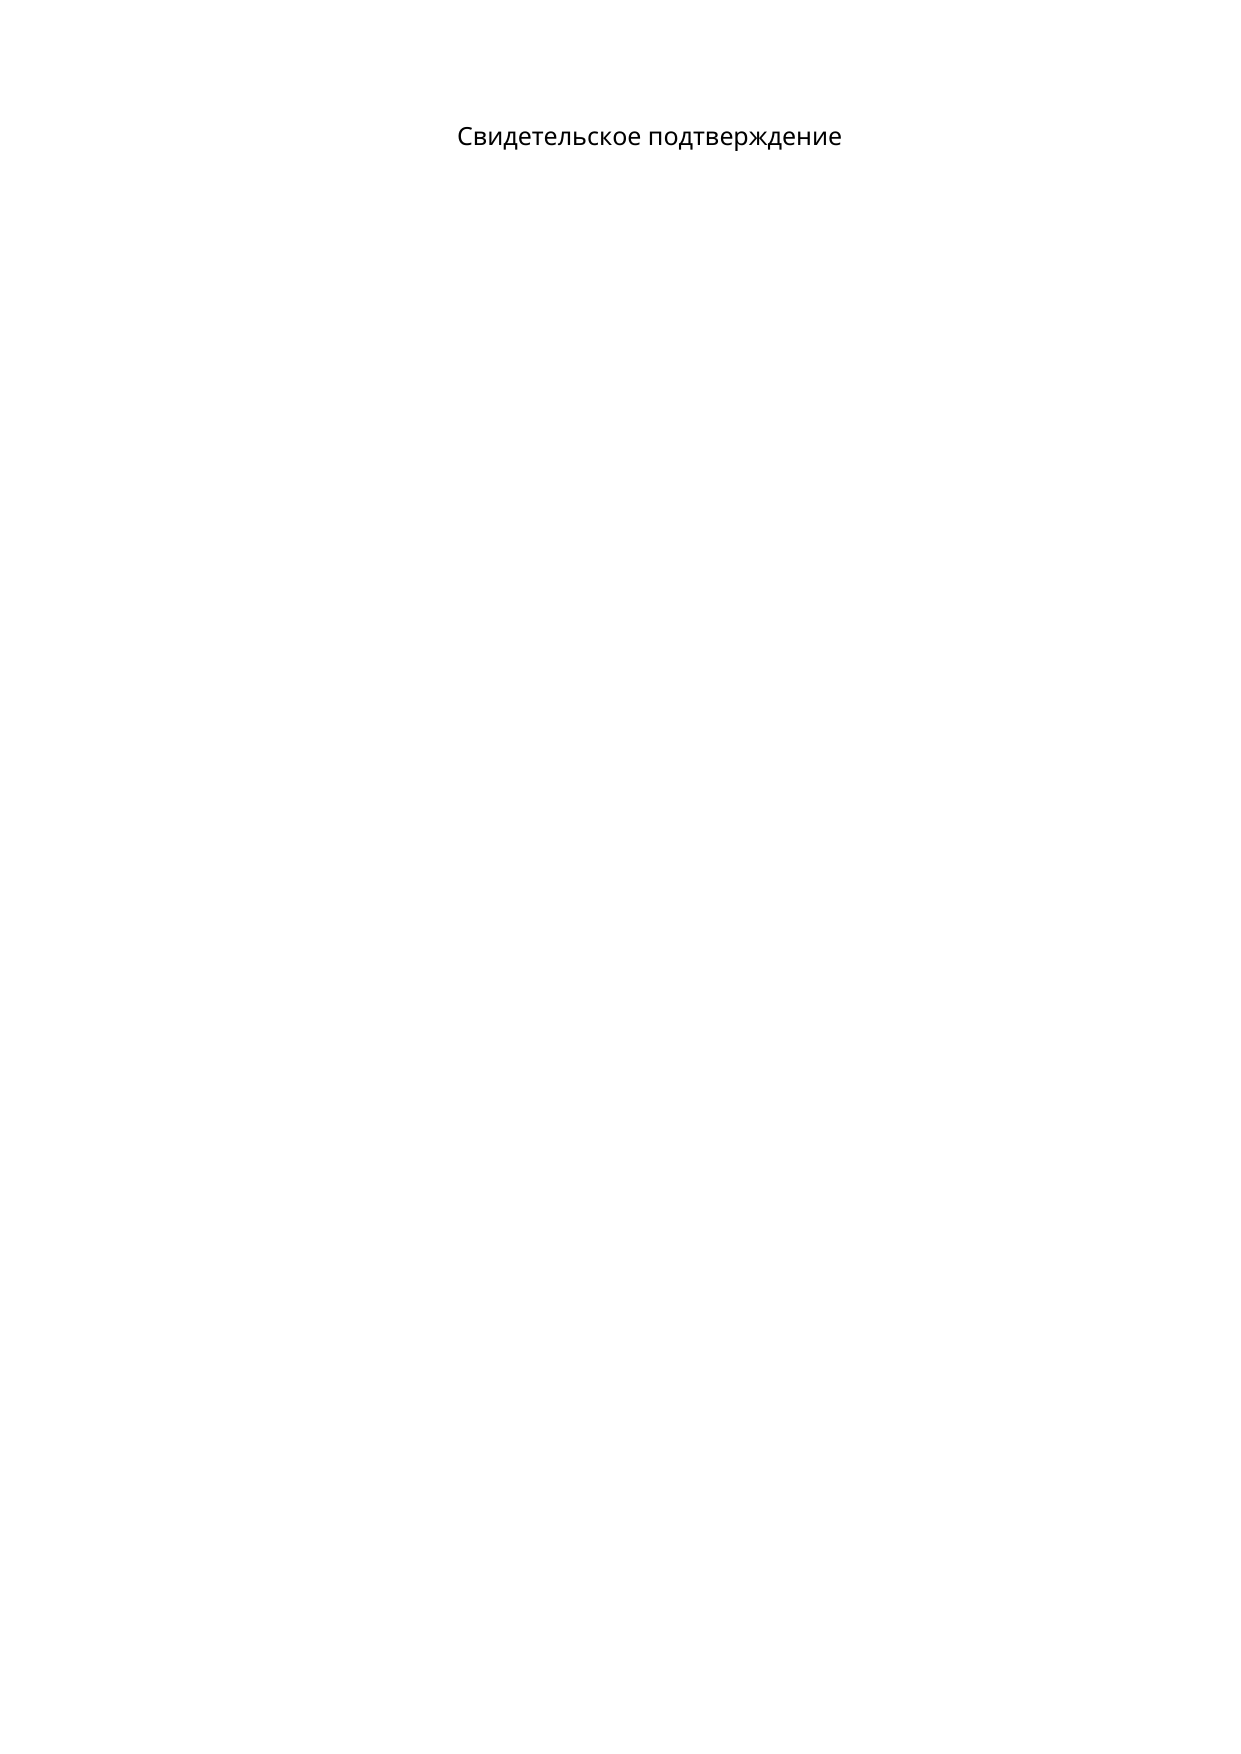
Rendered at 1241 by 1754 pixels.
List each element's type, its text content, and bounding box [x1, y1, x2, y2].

text Свидетельское подтверждение [148, 118, 1152, 152]
